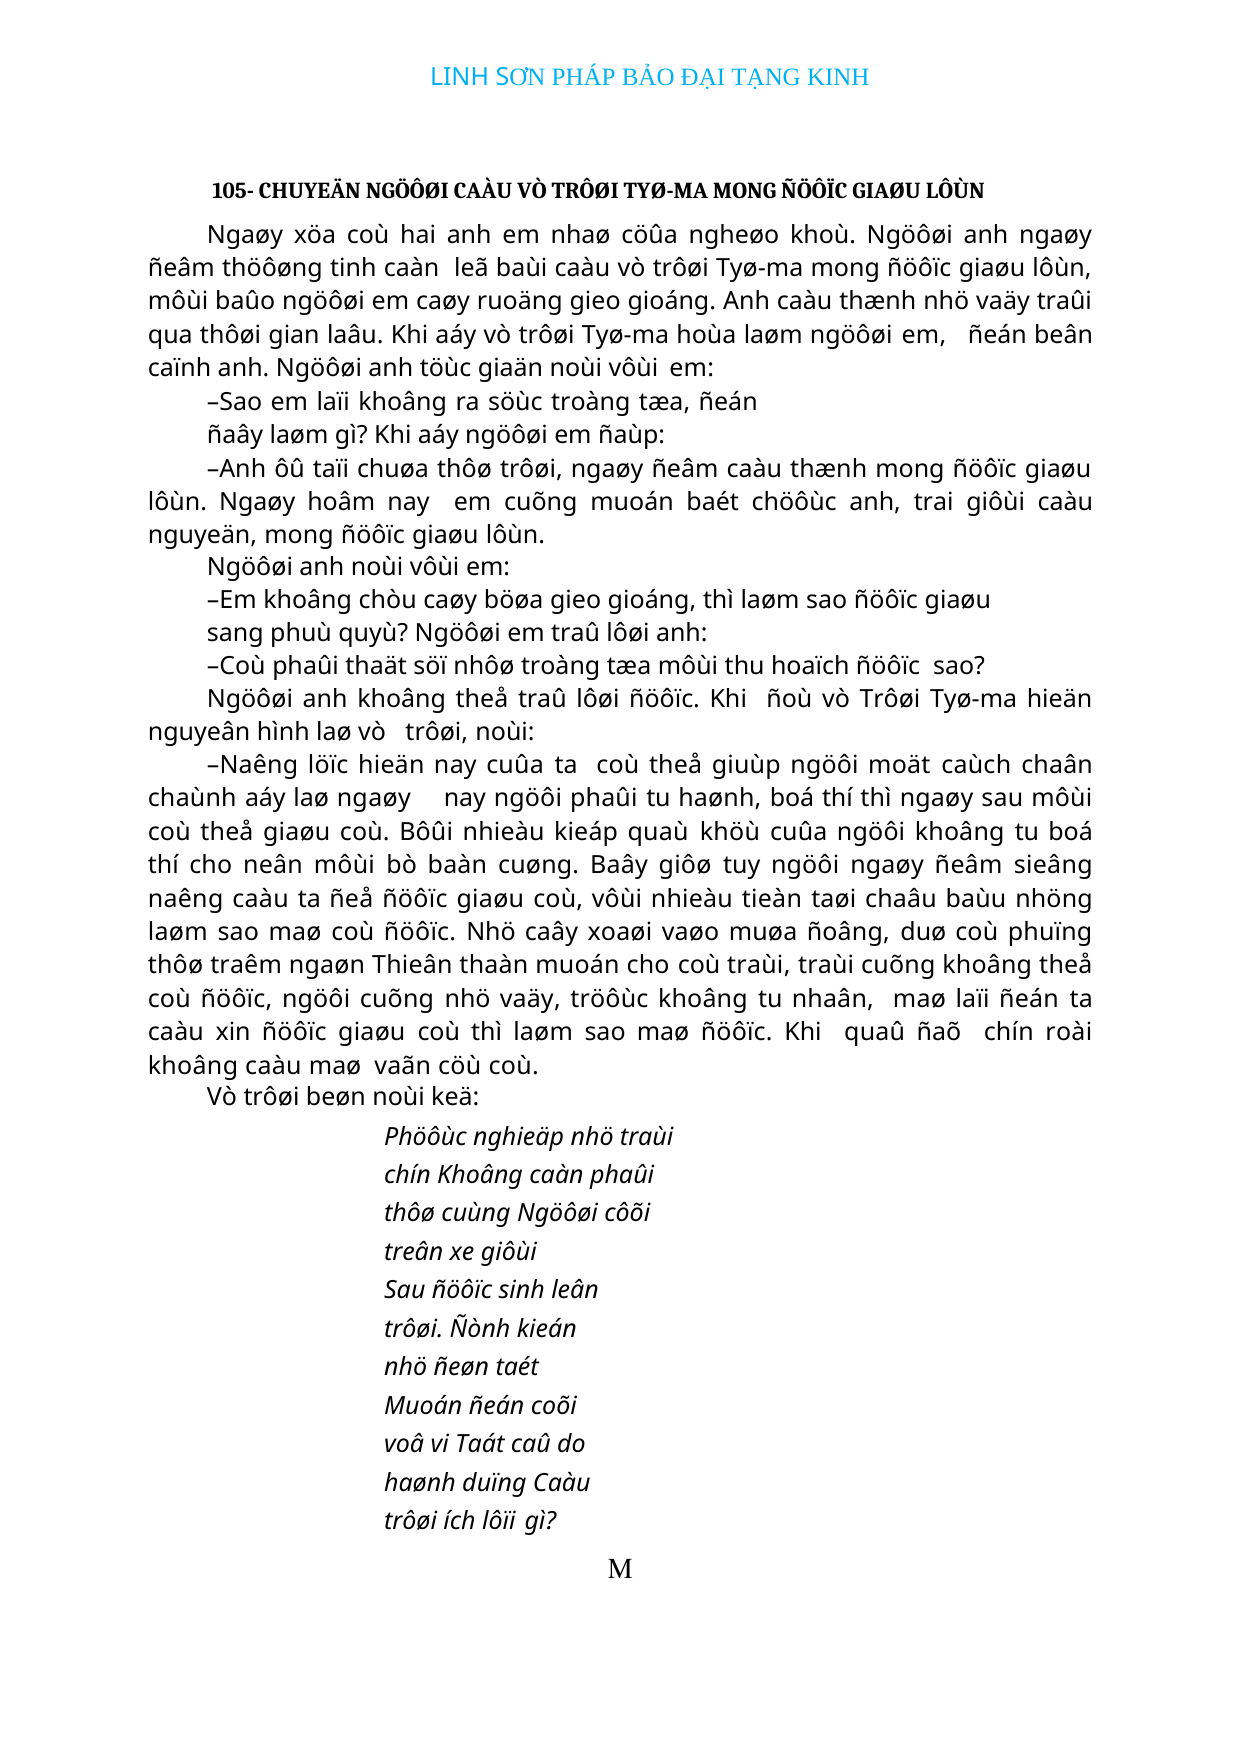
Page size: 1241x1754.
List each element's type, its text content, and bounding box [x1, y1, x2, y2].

text –Coù phaûi thaät söï nhôø troàng tæa môùi thu hoaïch ñöôïc sao? [207, 649, 1105, 680]
text –Sao em laïi khoâng ra söùc troàng tæa, ñeán ñaây laøm gì? Khi aáy ngöôøi em ñaùp: [207, 384, 758, 451]
text Phöôùc nghieäp nhö traùi chín Khoâng caàn phaûi thôø cuùng Ngöôøi côõi treân xe giôùi [384, 1118, 704, 1268]
text Ngöôøi anh noùi vôùi em: [207, 551, 1105, 582]
text –Em khoâng chòu caøy böøa gieo gioáng, thì laøm sao ñöôïc giaøu sang phuù quyù? Ngöôøi em traû lôøi anh: [207, 582, 992, 649]
text 105- CHUYEÄN NGÖÔØI CAÀU VÒ TRÔØI TYØ-MA MONG ÑÖÔÏC GIAØU LÔÙN [212, 178, 1105, 204]
text Vò trôøi beøn noùi keä: [207, 1081, 1105, 1112]
text Sau ñöôïc sinh leân trôøi. Ñònh kieán nhö ñeøn taét Muoán ñeán coõi voâ vi Taát caû do haønh duïng Caàu trôøi ích lôïi gì? [384, 1272, 618, 1537]
text –Anh ôû taïi chuøa thôø trôøi, ngaøy ñeâm caàu thænh mong ñöôïc giaøu lôùn. Ngaøy hoâm nay em cuõng muoán baét chöôùc anh, trai giôùi caàu nguyeän, mong ñöôïc giaøu lôùn. [148, 451, 1093, 551]
text –Naêng löïc hieän nay cuûa ta coù theå giuùp ngöôi moät caùch chaân chaùnh aáy laø ngaøy nay ngöôi phaûi tu haønh, boá thí thì ngaøy sau môùi coù theå giaøu coù. Bôûi nhieàu kieáp quaù khöù cuûa ngöôi khoâng tu boá thí cho neân môùi bò baàn cuøng. Baây giôø tuy ngöôi ngaøy ñeâm sieâng naêng caàu ta ñeå ñöôïc giaøu coù, vôùi nhieàu tieàn taøi chaâu baùu nhöng laøm sao maø coù ñöôïc. Nhö caây xoaøi vaøo muøa ñoâng, duø coù phuïng thôø traêm ngaøn Thieân thaàn muoán cho coù traùi, traùi cuõng khoâng theå coù ñöôïc, ngöôi cuõng nhö vaäy, tröôùc khoâng tu nhaân, maø laïi ñeán ta caàu xin ñöôïc giaøu coù thì laøm sao maø ñöôïc. Khi quaû ñaõ chín roài khoâng caàu maø vaãn cöù coù. [148, 747, 1093, 1081]
text Ngöôøi anh khoâng theå traû lôøi ñöôïc. Khi ñoù vò Trôøi Tyø-ma hieän nguyeân hình laø vò trôøi, noùi: [148, 680, 1093, 747]
text Ngaøy xöa coù hai anh em nhaø cöûa ngheøo khoù. Ngöôøi anh ngaøy ñeâm thöôøng tinh caàn leã baùi caàu vò trôøi Tyø-ma mong ñöôïc giaøu lôùn, môùi baûo ngöôøi em caøy ruoäng gieo gioáng. Anh caàu thænh nhö vaäy traûi qua thôøi gian laâu. Khi aáy vò trôøi Tyø-ma hoùa laøm ngöôøi em, ñeán beân caïnh anh. Ngöôøi anh töùc giaän noùi vôùi em: [148, 217, 1093, 384]
text LINH SƠN PHÁP BẢO ĐẠI TẠNG KINH [427, 59, 872, 93]
title  [135, 1558, 1105, 1585]
